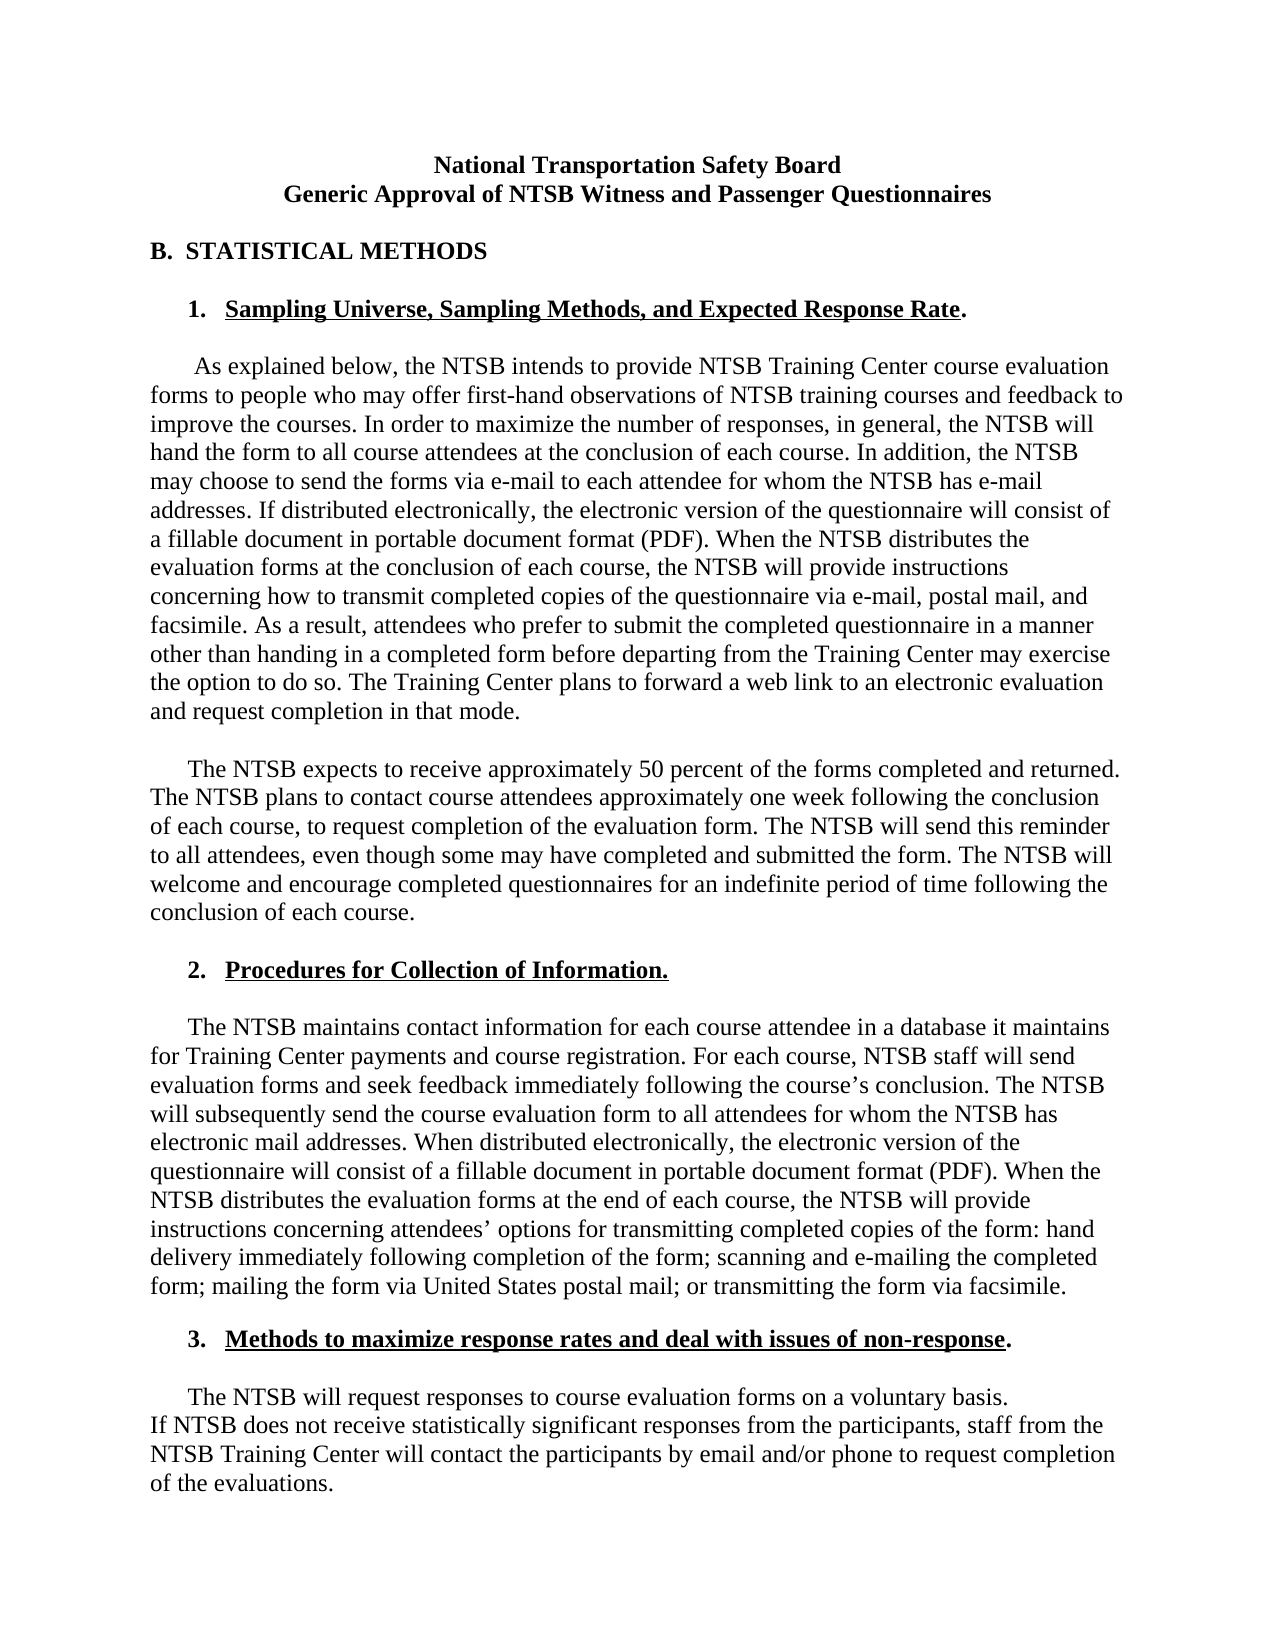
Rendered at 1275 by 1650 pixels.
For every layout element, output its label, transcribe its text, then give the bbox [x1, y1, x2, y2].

list Sampling Universe, Sampling Methods, and Expected Response Rate. [187, 294, 1125, 322]
text National Transportation Safety Board [150, 150, 1125, 179]
text The NTSB expects to receive approximately 50 percent of the forms completed and returned. The NTSB plans to contact course attendees approximately one week following the conclusion of each course, to request completion of the evaluation form. The NTSB will send this reminder to all attendees, even though some may have completed and submitted the form. The NTSB will welcome and encourage completed questionnaires for an indefinite period of time following the conclusion of each course. [150, 754, 1125, 926]
text The NTSB will request responses to course evaluation forms on a voluntary basis. [150, 1382, 1125, 1410]
text If NTSB does not receive statistically significant responses from the participants, staff from the NTSB Training Center will contact the participants by email and/or phone to request completion of the evaluations. [150, 1410, 1125, 1497]
text Generic Approval of NTSB Witness and Passenger Questionnaires [150, 179, 1125, 207]
text B. STATISTICAL METHODS [150, 236, 1125, 265]
text The NTSB maintains contact information for each course attendee in a database it maintains for Training Center payments and course registration. For each course, NTSB staff will send evaluation forms and seek feedback immediately following the course’s conclusion. The NTSB will subsequently send the course evaluation form to all attendees for whom the NTSB has electronic mail addresses. When distributed electronically, the electronic version of the questionnaire will consist of a fillable document in portable document format (PDF). When the NTSB distributes the evaluation forms at the end of each course, the NTSB will provide instructions concerning attendees’ options for transmitting completed copies of the form: hand delivery immediately following completion of the form; scanning and e-mailing the completed form; mailing the form via United States postal mail; or transmitting the form via facsimile. [150, 1012, 1125, 1300]
list Methods to maximize response rates and deal with issues of non-response. [187, 1324, 1125, 1353]
list Procedures for Collection of Information. [187, 955, 1125, 984]
text As explained below, the NTSB intends to provide NTSB Training Center course evaluation forms to people who may offer first-hand observations of NTSB training courses and feedback to improve the courses. In order to maximize the number of responses, in general, the NTSB will hand the form to all course attendees at the conclusion of each course. In addition, the NTSB may choose to send the forms via e-mail to each attendee for whom the NTSB has e-mail addresses. If distributed electronically, the electronic version of the questionnaire will consist of a fillable document in portable document format (PDF). When the NTSB distributes the evaluation forms at the conclusion of each course, the NTSB will provide instructions concerning how to transmit completed copies of the questionnaire via e-mail, postal mail, and facsimile. As a result, attendees who prefer to submit the completed questionnaire in a manner other than handing in a completed form before departing from the Training Center may exercise the option to do so. The Training Center plans to forward a web link to an electronic evaluation and request completion in that mode. [150, 351, 1125, 725]
